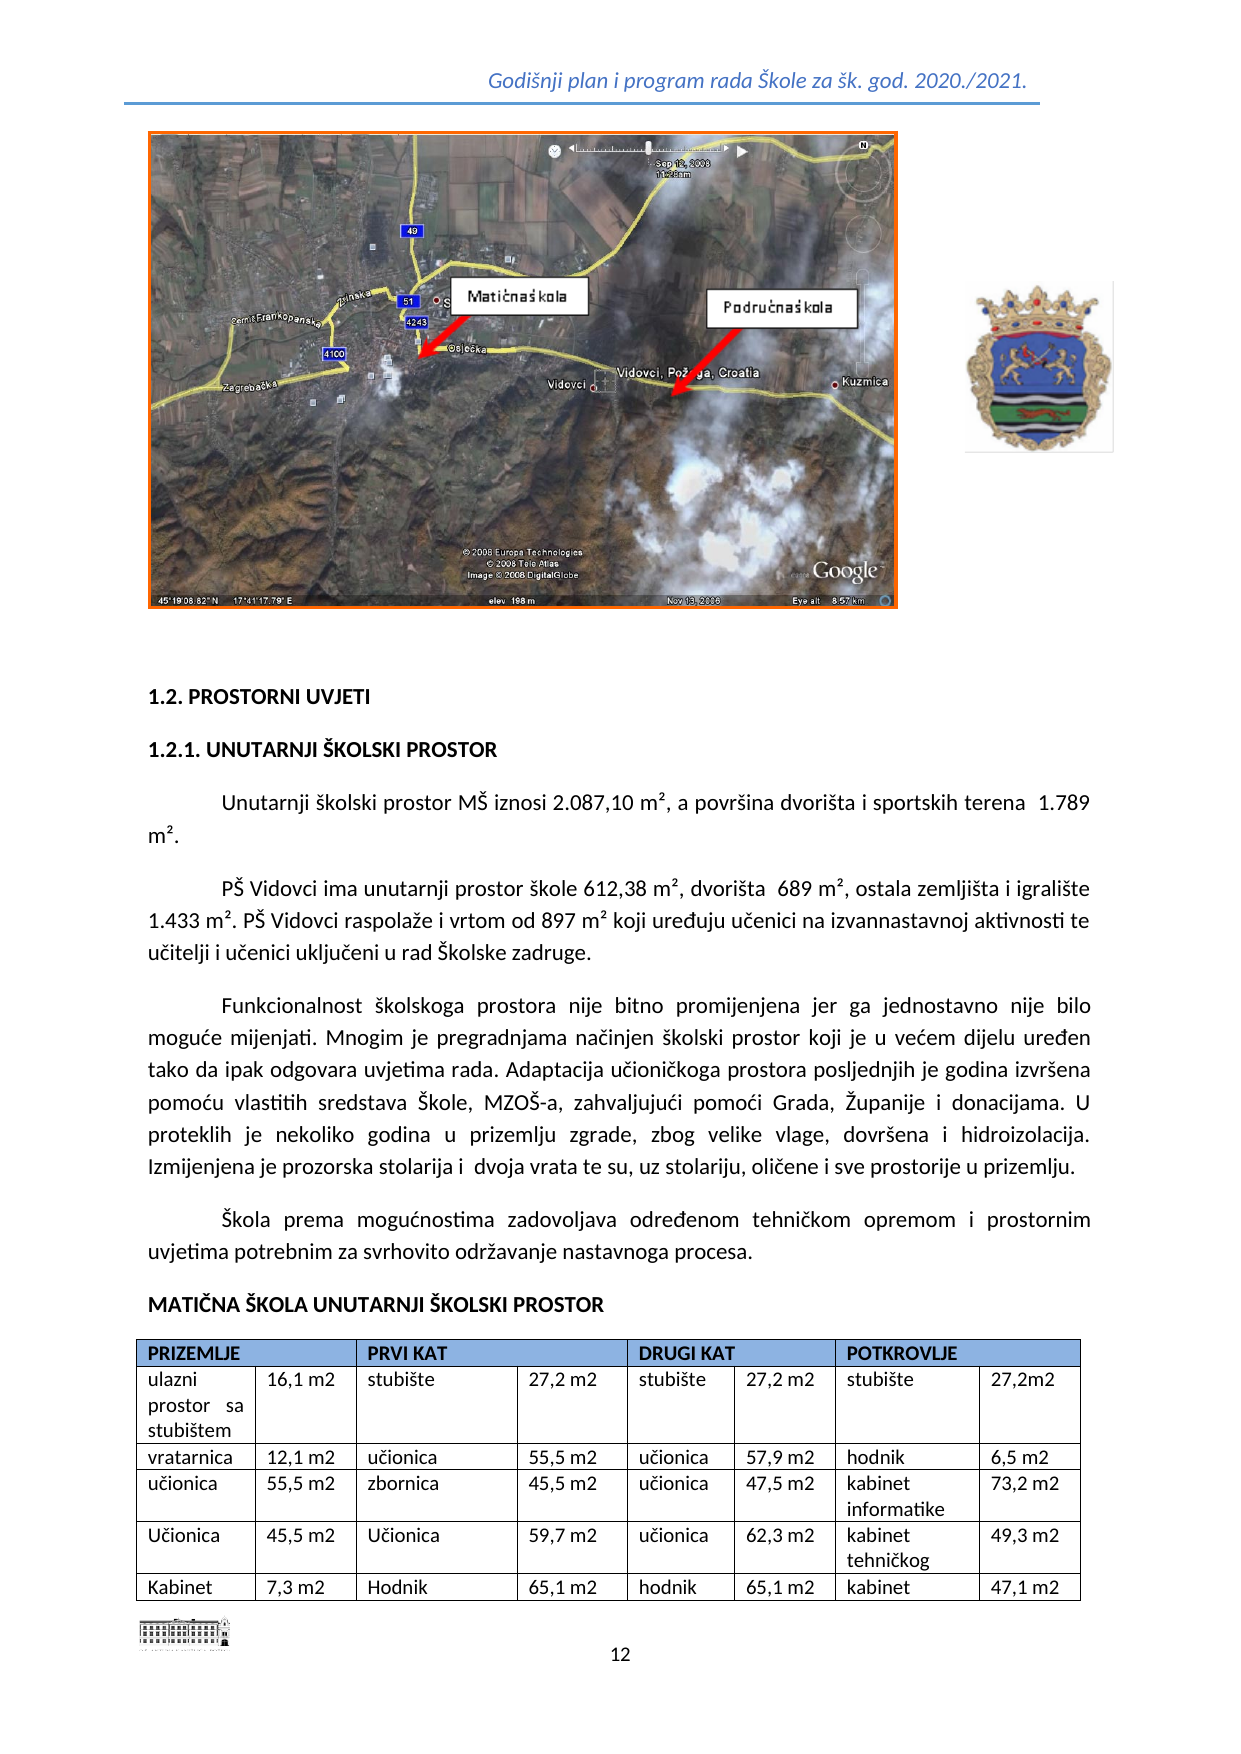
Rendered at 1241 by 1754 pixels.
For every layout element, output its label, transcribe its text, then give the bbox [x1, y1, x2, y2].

table_cell učionica [628, 1470, 734, 1521]
table_cell stubište [628, 1367, 734, 1443]
table_cell kabinet tehničkog [836, 1522, 979, 1573]
table_header POTKROVLJE [836, 1340, 1080, 1366]
table_cell 16,1 m2 [256, 1367, 356, 1443]
text Škola prema mogućnostima zadovoljava određenom tehničkom opremom i prostornim uvjetima potrebnim za svrhovito održavanje nastavnoga procesa. [148, 1205, 1092, 1265]
table_cell 55,5 m2 [256, 1470, 356, 1521]
table_cell 49,3 m2 [980, 1522, 1080, 1573]
table_cell vratarnica [137, 1444, 255, 1469]
table_cell 27,2 m2 [518, 1367, 627, 1443]
table_cell stubište [836, 1367, 979, 1443]
table_cell 47,1 m2 [980, 1574, 1080, 1599]
table_cell 6,5 m2 [980, 1444, 1080, 1469]
table_cell 47,5 m2 [735, 1470, 835, 1521]
table_cell Učionica [357, 1522, 517, 1573]
table_cell 57,9 m2 [735, 1444, 835, 1469]
text 1.2.1. UNUTARNJI ŠKOLSKI PROSTOR [148, 736, 1092, 763]
table_cell 45,5 m2 [518, 1470, 627, 1521]
table_cell 27,2m2 [980, 1367, 1080, 1443]
text MATIČNA ŠKOLA UNUTARNJI ŠKOLSKI PROSTOR [148, 1290, 1092, 1318]
text Funkcionalnost školskoga prostora nije bitno promijenjena jer ga jednostavno nije bilo moguće mijenjati. Mnogim je pregradnjama načinjen školski prostor koji je u većem dijelu uređen tako da ipak odgovara uvjetima rada. Adaptacija učioničkoga prostora posljednjih je godina izvršena pomoću vlastitih sredstava Škole, MZOŠ-a, zahvaljujući pomoći Grada, Županije i donacijama. U proteklih je nekoliko godina u prizemlju zgrade, zbog velike vlage, dovršena i hidroizolacija. Izmijenjena je prozorska stolarija i dvoja vrata te su, uz stolariju, oličene i sve prostorije u prizemlju. [148, 991, 1092, 1180]
table_cell 27,2 m2 [735, 1367, 835, 1443]
table_cell 7,3 m2 [256, 1574, 356, 1599]
table_cell 73,2 m2 [980, 1470, 1080, 1521]
text 1.2. PROSTORNI UVJETI [148, 682, 1092, 711]
text Unutarnji školski prostor MŠ iznosi 2.087,10 m², a površina dvorišta i sportskih terena 1.789 m². [148, 788, 1092, 849]
table_cell 12,1 m2 [256, 1444, 356, 1469]
table_cell 45,5 m2 [256, 1522, 356, 1573]
table_cell kabinet informatike [836, 1470, 979, 1521]
table_header PRVI KAT [357, 1340, 627, 1366]
table_cell hodnik [836, 1444, 979, 1469]
table_cell hodnik [628, 1574, 734, 1599]
table_cell zbornica [357, 1470, 517, 1521]
table_cell učionica [137, 1470, 255, 1521]
table_cell 65,1 m2 [518, 1574, 627, 1599]
table_header DRUGI KAT [628, 1340, 835, 1366]
table_cell ulazni prostor sa stubištem [137, 1367, 255, 1443]
table_cell učionica [357, 1444, 517, 1469]
picture [151, 134, 894, 606]
table_cell 65,1 m2 [735, 1574, 835, 1599]
table_cell Hodnik [357, 1574, 517, 1599]
table_cell 59,7 m2 [518, 1522, 627, 1573]
table_cell stubište [357, 1367, 517, 1443]
table_header PRIZEMLJE [137, 1340, 356, 1366]
table_cell 62,3 m2 [735, 1522, 835, 1573]
table_cell kabinet informatike [836, 1574, 979, 1599]
picture [964, 281, 1115, 454]
table_cell 55,5 m2 [518, 1444, 627, 1469]
table_cell učionica [628, 1444, 734, 1469]
text PŠ Vidovci ima unutarnji prostor škole 612,38 m², dvorišta 689 m², ostala zemljišta i igralište 1.433 m². PŠ Vidovci raspolaže i vrtom od 897 m² koji uređuju učenici na izvannastavnoj aktivnosti te učitelji i učenici uključeni u rad Školske zadruge. [148, 874, 1092, 966]
table_cell Učionica [137, 1522, 255, 1573]
table_cell učionica [628, 1522, 734, 1573]
table_cell Kabinet [137, 1574, 255, 1599]
